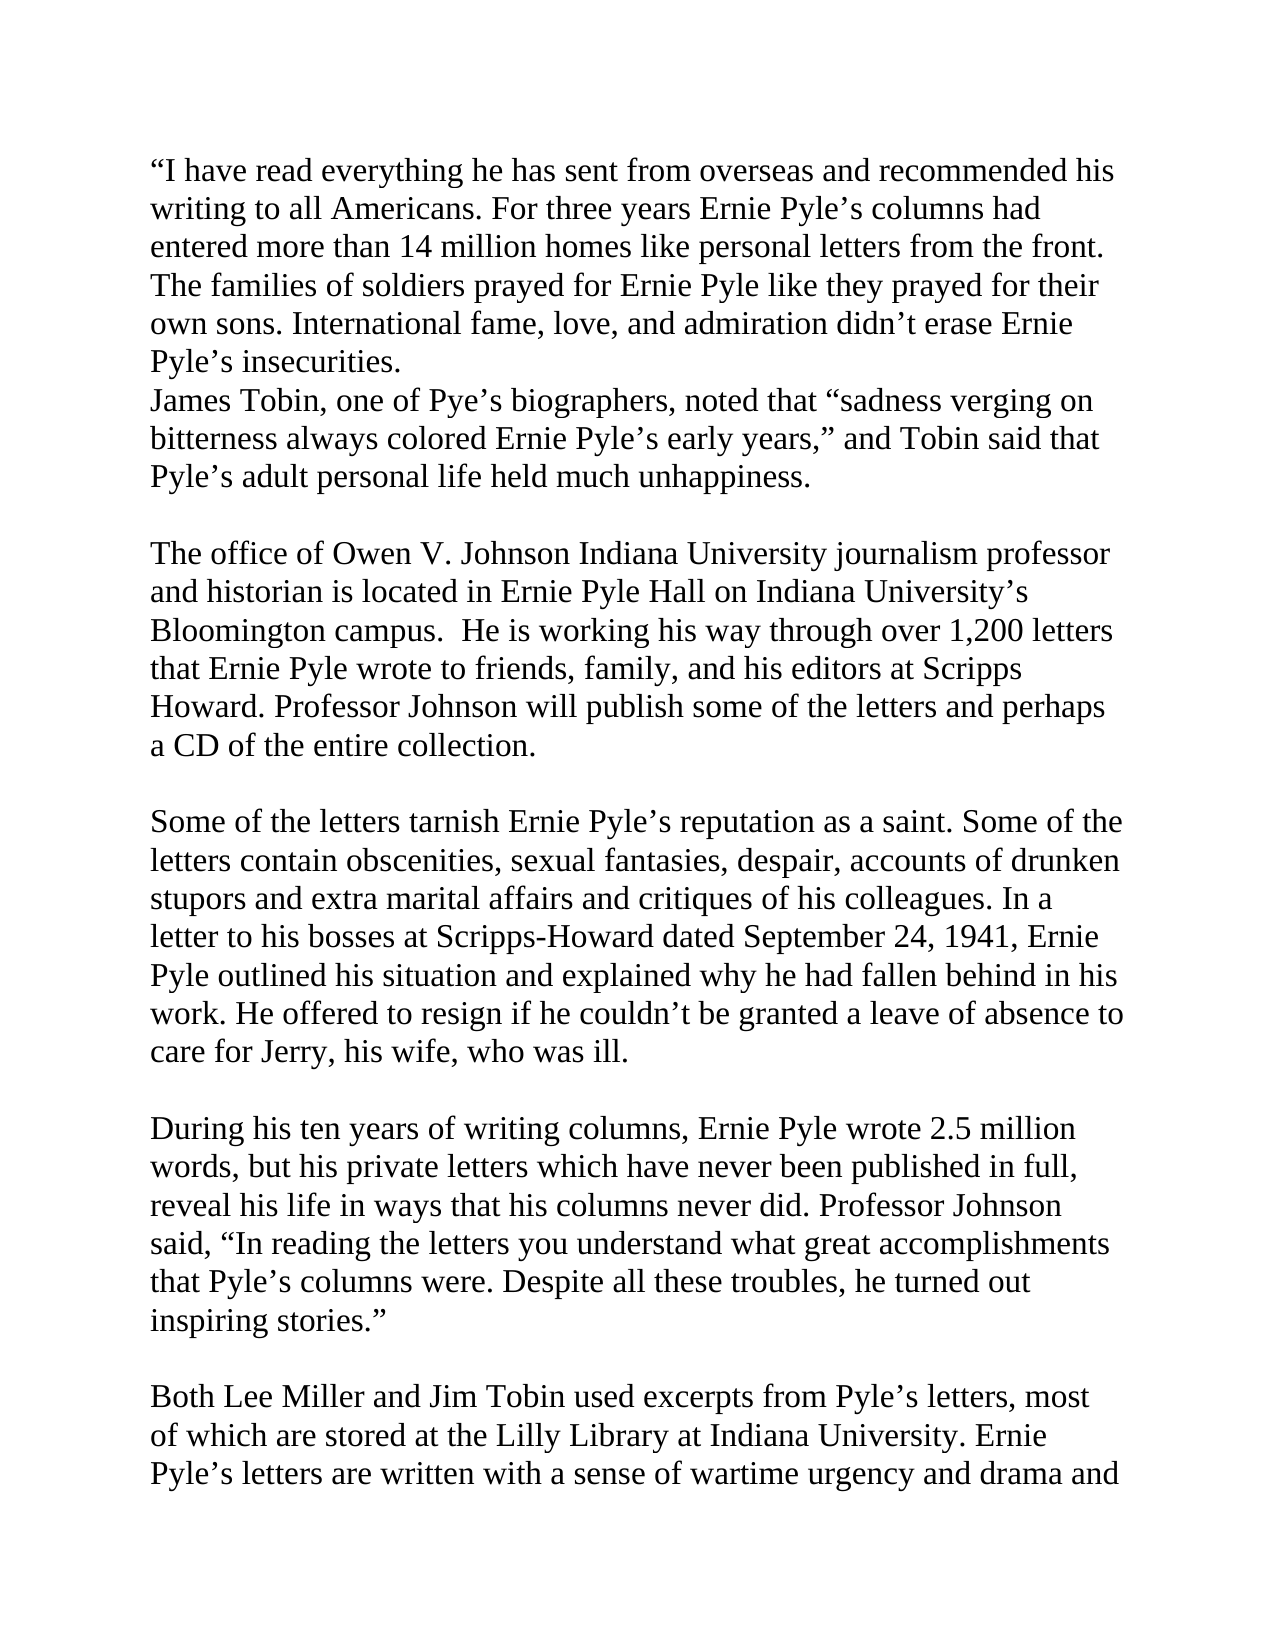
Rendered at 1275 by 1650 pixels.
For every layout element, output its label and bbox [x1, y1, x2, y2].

text [150, 150, 1125, 1492]
